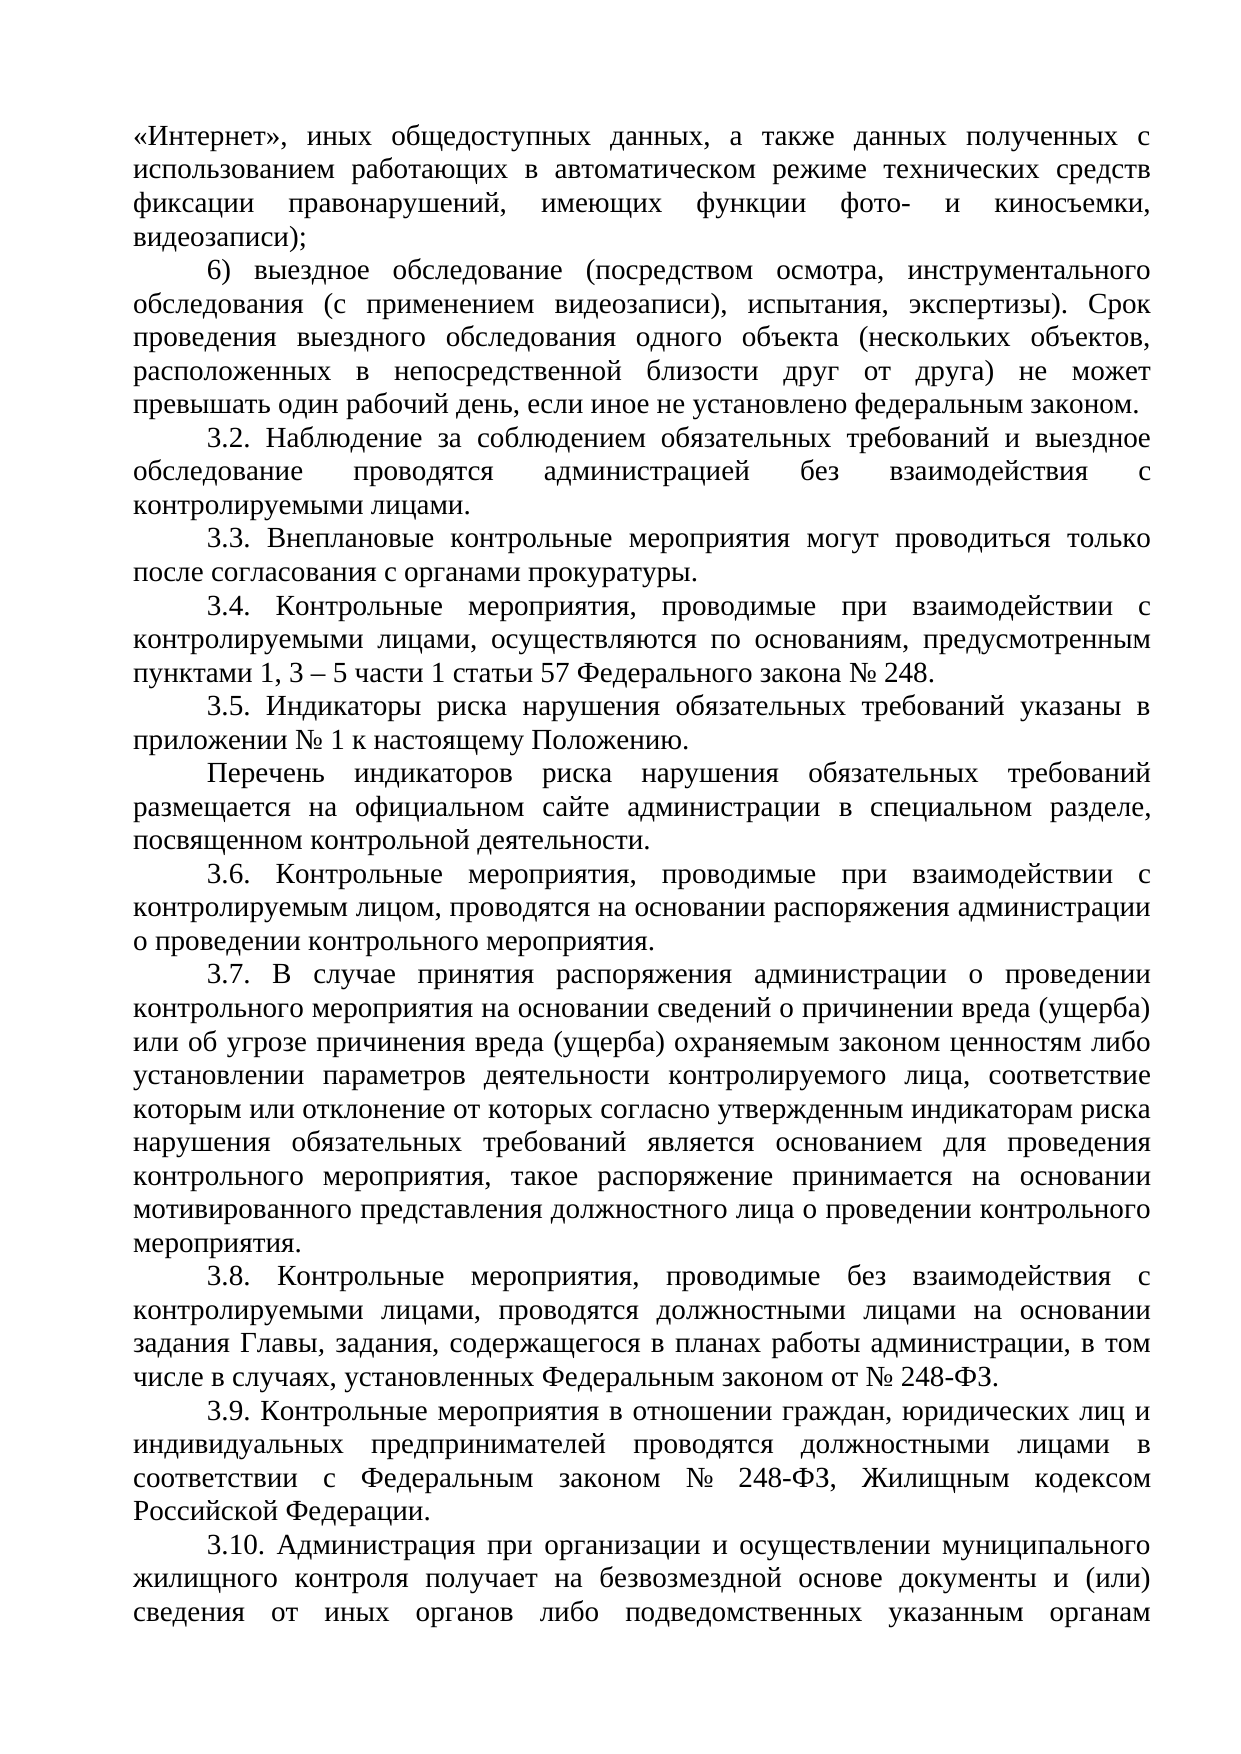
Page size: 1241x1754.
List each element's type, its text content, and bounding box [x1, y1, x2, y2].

text 3.8. Контрольные мероприятия, проводимые без взаимодействия с контролируемыми лицами, проводятся должностными лицами на основании задания Главы, задания, содержащегося в планах работы администрации, в том числе в случаях, установленных Федеральным законом от № 248-ФЗ. [133, 1258, 1152, 1359]
text 3.6. Контрольные мероприятия, проводимые при взаимодействии с контролируемым лицом, проводятся на основании распоряжения администрации о проведении контрольного мероприятия. [133, 856, 1152, 957]
text 3.2. Наблюдение за соблюдением обязательных требований и выездное обследование проводятся администрацией без взаимодействия с контролируемыми лицами. [133, 420, 1152, 521]
text 3.5. Индикаторы риска нарушения обязательных требований указаны в приложении № 1 к настоящему Положению. [133, 688, 1152, 755]
text 3.3. Внеплановые контрольные мероприятия могут проводиться только после согласования с органами прокуратуры. [133, 521, 1152, 588]
text 3.7. В случае принятия распоряжения администрации о проведении контрольного мероприятия на основании сведений о причинении вреда (ущерба) или об угрозе причинения вреда (ущерба) охраняемым законом ценностям либо установлении параметров деятельности контролируемого лица, соответствие которым или отклонение от которых согласно утвержденным индикаторам риска нарушения обязательных требований является основанием для проведения контрольного мероприятия, такое распоряжение принимается на основании мотивированного представления должностного лица о проведении контрольного мероприятия. [133, 957, 1152, 1258]
text 6) выездное обследование (посредством осмотра, инструментального обследования (с применением видеозаписи), испытания, экспертизы). Срок проведения выездного обследования одного объекта (нескольких объектов, расположенных в непосредственной близости друг от друга) не может превышать один рабочий день, если иное не установлено федеральным законом. [133, 252, 1152, 420]
text 3.8. Контрольные мероприятия, проводимые без взаимодействия с контролируемыми лицами, проводятся должностными лицами на основании задания Главы, задания, содержащегося в планах работы администрации, в том числе в случаях, установленных Федеральным законом от № 248-ФЗ. [534, 1359, 1152, 1393]
text Перечень индикаторов риска нарушения обязательных требований размещается на официальном сайте администрации в специальном разделе, посвященном контрольной деятельности. [133, 755, 1152, 856]
text 3.9. Контрольные мероприятия в отношении граждан, юридических лиц и индивидуальных предпринимателей проводятся должностными лицами в соответствии с Федеральным законом № 248-ФЗ, Жилищным кодексом Российской Федерации. [133, 1393, 1152, 1527]
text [133, 1527, 1152, 1627]
text 3.4. Контрольные мероприятия, проводимые при взаимодействии с контролируемыми лицами, осуществляются по основаниям, предусмотренным пунктами 1, 3 – 5 части 1 статьи 57 Федерального закона № 248. [133, 588, 1152, 688]
